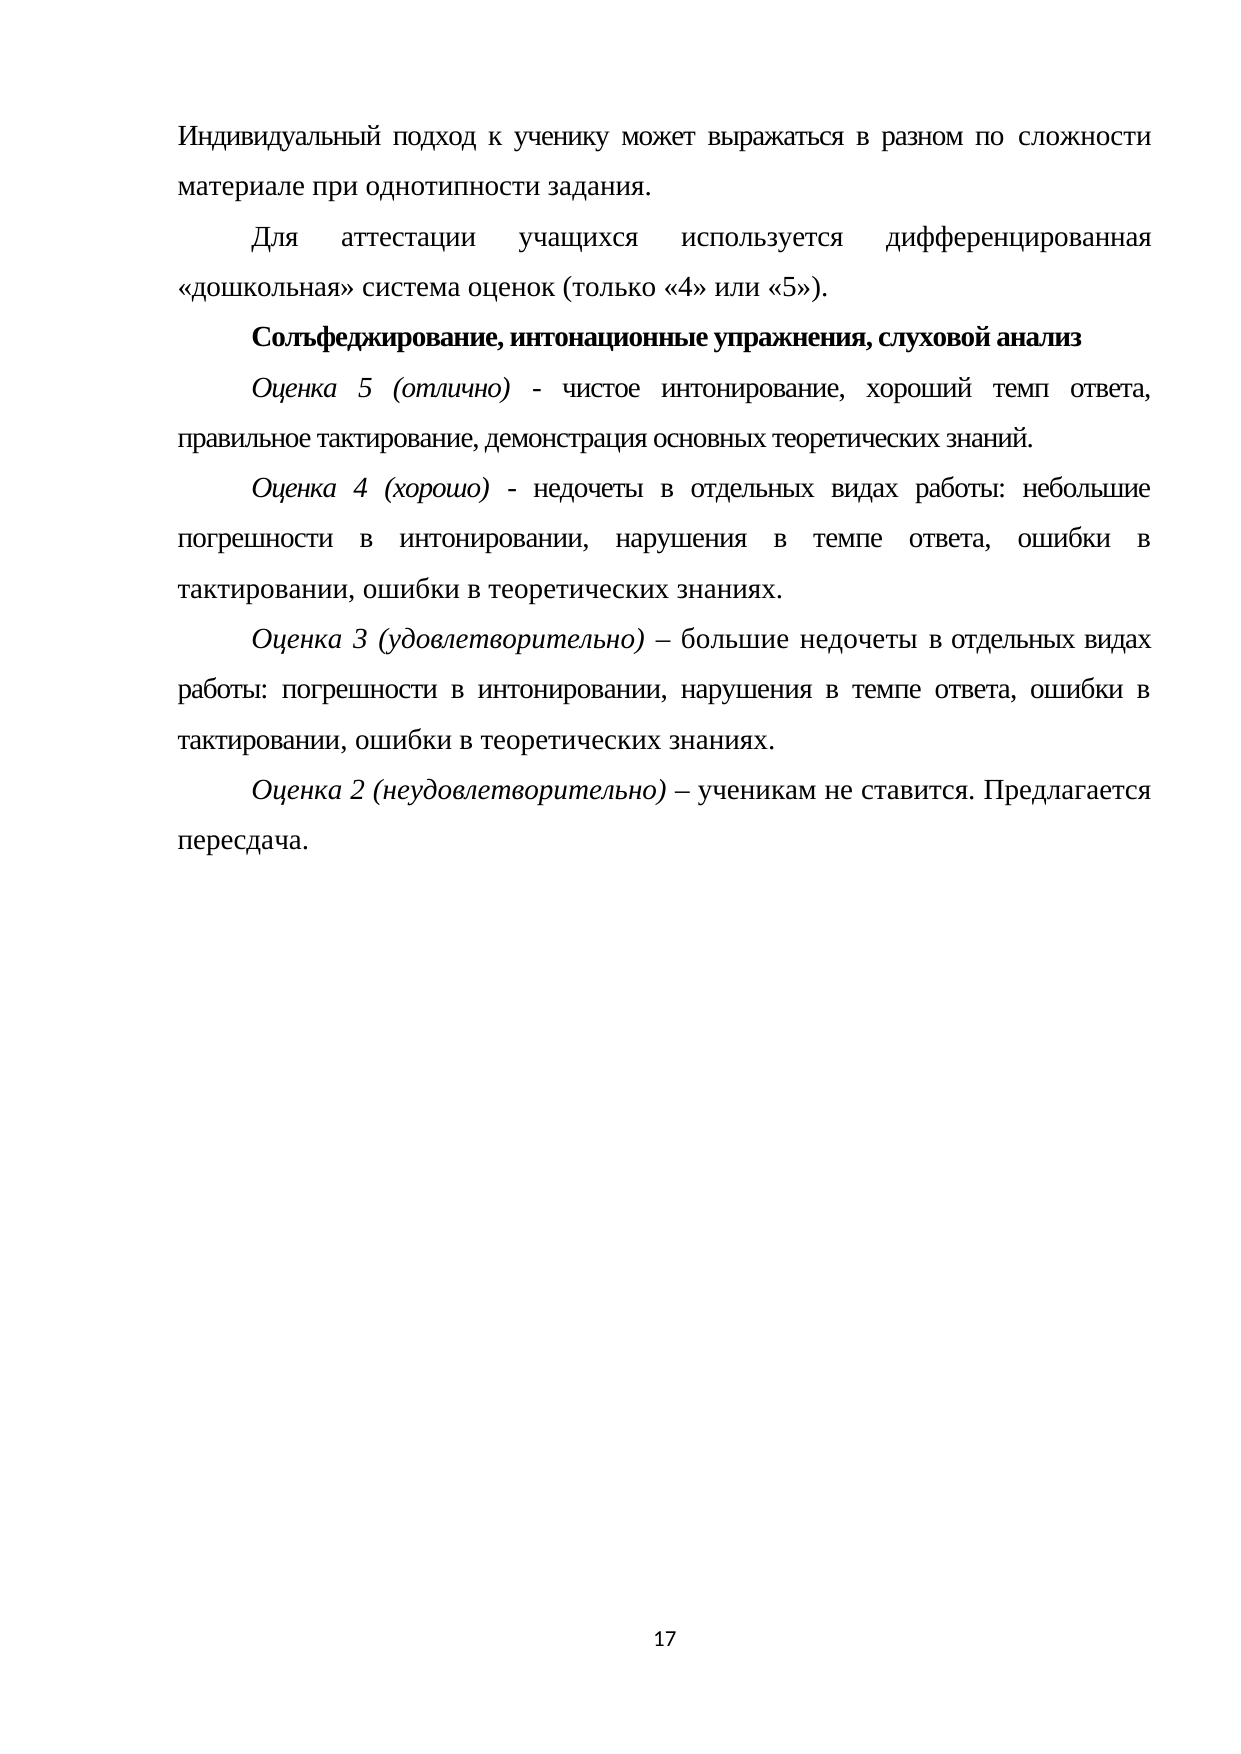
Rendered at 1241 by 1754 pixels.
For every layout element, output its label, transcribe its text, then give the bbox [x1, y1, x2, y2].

text Оценка 2 (неудовлетворительно) – ученикам не ставится. Предлагается пересдача. [177, 772, 1152, 856]
text Для аттестации учащихся используется дифференцированная «дошкольная» система оценок (только «4» или «5»). [177, 219, 1152, 303]
text Солъфеджирование, интонационные упражнения, слуховой анализ [177, 319, 1152, 353]
text Оценка 5 (отлично) - чистое интонирование, хороший темп ответа, правильное тактирование, демонстрация основных теоретических знаний. [177, 370, 1152, 453]
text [177, 118, 1152, 202]
text Оценка 3 (удовлетворительно) – большие недочеты в отдельных видах работы: погрешности в интонировании, нарушения в темпе ответа, ошибки в тактировании, ошибки в теоретических знаниях. [177, 621, 1152, 755]
text Оценка 4 (хорошо) - недочеты в отдельных видах работы: небольшие погрешности в интонировании, нарушения в темпе ответа, ошибки в тактировании, ошибки в теоретических знаниях. [177, 470, 1152, 604]
